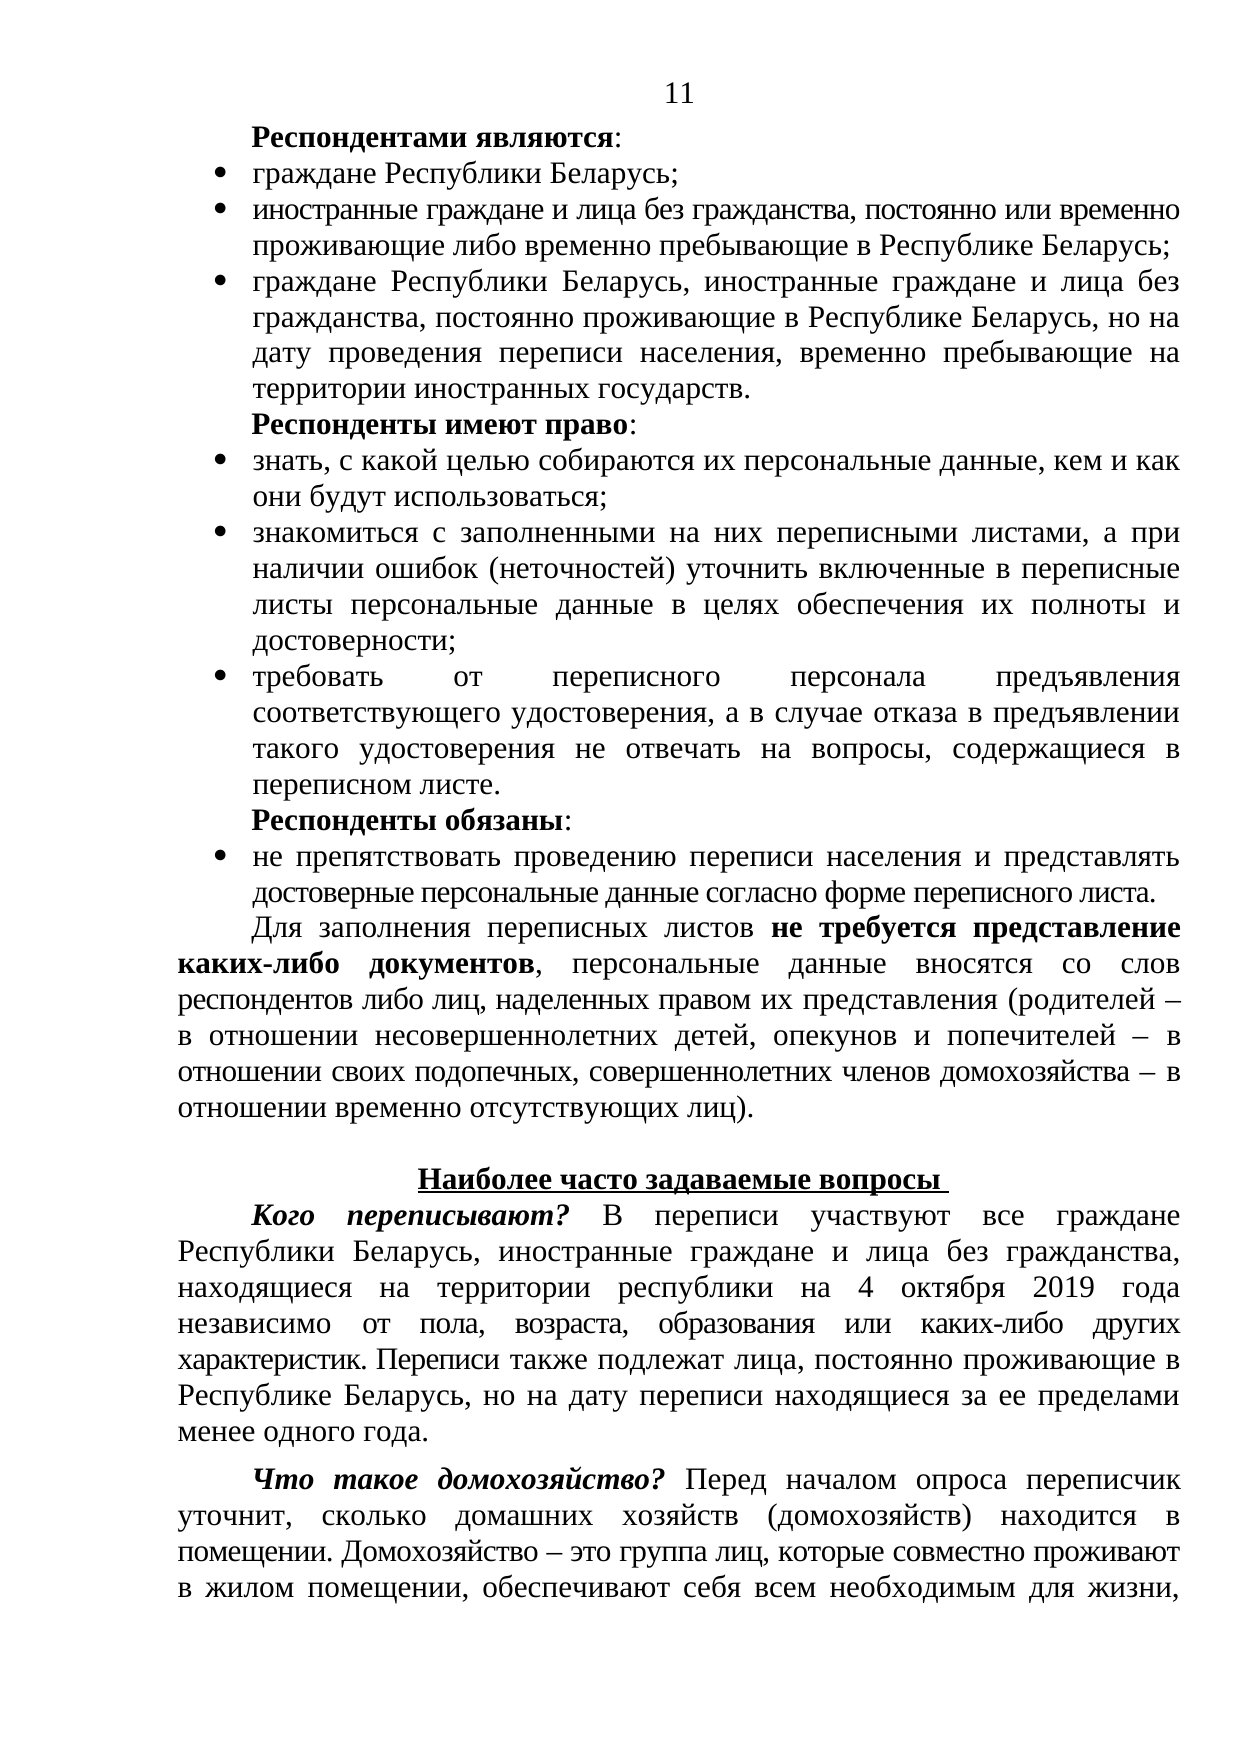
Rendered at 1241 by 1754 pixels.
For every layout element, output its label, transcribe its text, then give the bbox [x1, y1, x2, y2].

list не препятствовать проведению переписи населения и представлять достоверные персональные данные согласно форме переписного листа. [215, 837, 1181, 909]
list граждане Республики Беларусь, иностранные граждане и лица без гражданства, постоянно проживающие в Республике Беларусь, но на дату проведения переписи населения, временно пребывающие на территории иностранных государств. [215, 262, 1181, 406]
list иностранные граждане и лица без гражданства, постоянно или временно проживающие либо временно пребывающие в Республике Беларусь; [215, 190, 1181, 262]
text Респондентами являются: [177, 118, 1181, 154]
text Респонденты имеют право: [177, 406, 1181, 442]
list требовать от переписного персонала предъявления соответствующего удостоверения, а в случае отказа в предъявлении такого удостоверения не отвечать на вопросы, содержащиеся в переписном листе. [215, 657, 1181, 801]
list знакомиться с заполненными на них переписными листами, а при наличии ошибок (неточностей) уточнить включенные в переписные листы персональные данные в целях обеспечения их полноты и достоверности; [215, 513, 1181, 657]
text Респонденты обязаны: [177, 801, 1181, 837]
text Кого переписывают? В переписи участвуют все граждане Республики Беларусь, иностранные граждане и лица без гражданства, находящиеся на территории республики на 4 октября 2019 года независимо от пола, возраста, образования или каких-либо других характеристик. Переписи также подлежат лица, постоянно проживающие в Республике Беларусь, но на дату переписи находящиеся за ее пределами менее одного года. [177, 1196, 1181, 1448]
list знать, с какой целью собираются их персональные данные, кем и как они будут использоваться; [215, 442, 1181, 513]
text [177, 1460, 1181, 1604]
text Наиболее часто задаваемые вопросы [177, 1160, 1181, 1196]
list граждане Республики Беларусь; [215, 154, 1181, 190]
text Для заполнения переписных листов не требуется представление каких-либо документов, персональные данные вносятся со слов респондентов либо лиц, наделенных правом их представления (родителей – в отношении несовершеннолетних детей, опекунов и попечителей – в отношении своих подопечных, совершеннолетних членов домохозяйства – в отношении временно отсутствующих лиц). [177, 909, 1181, 1124]
